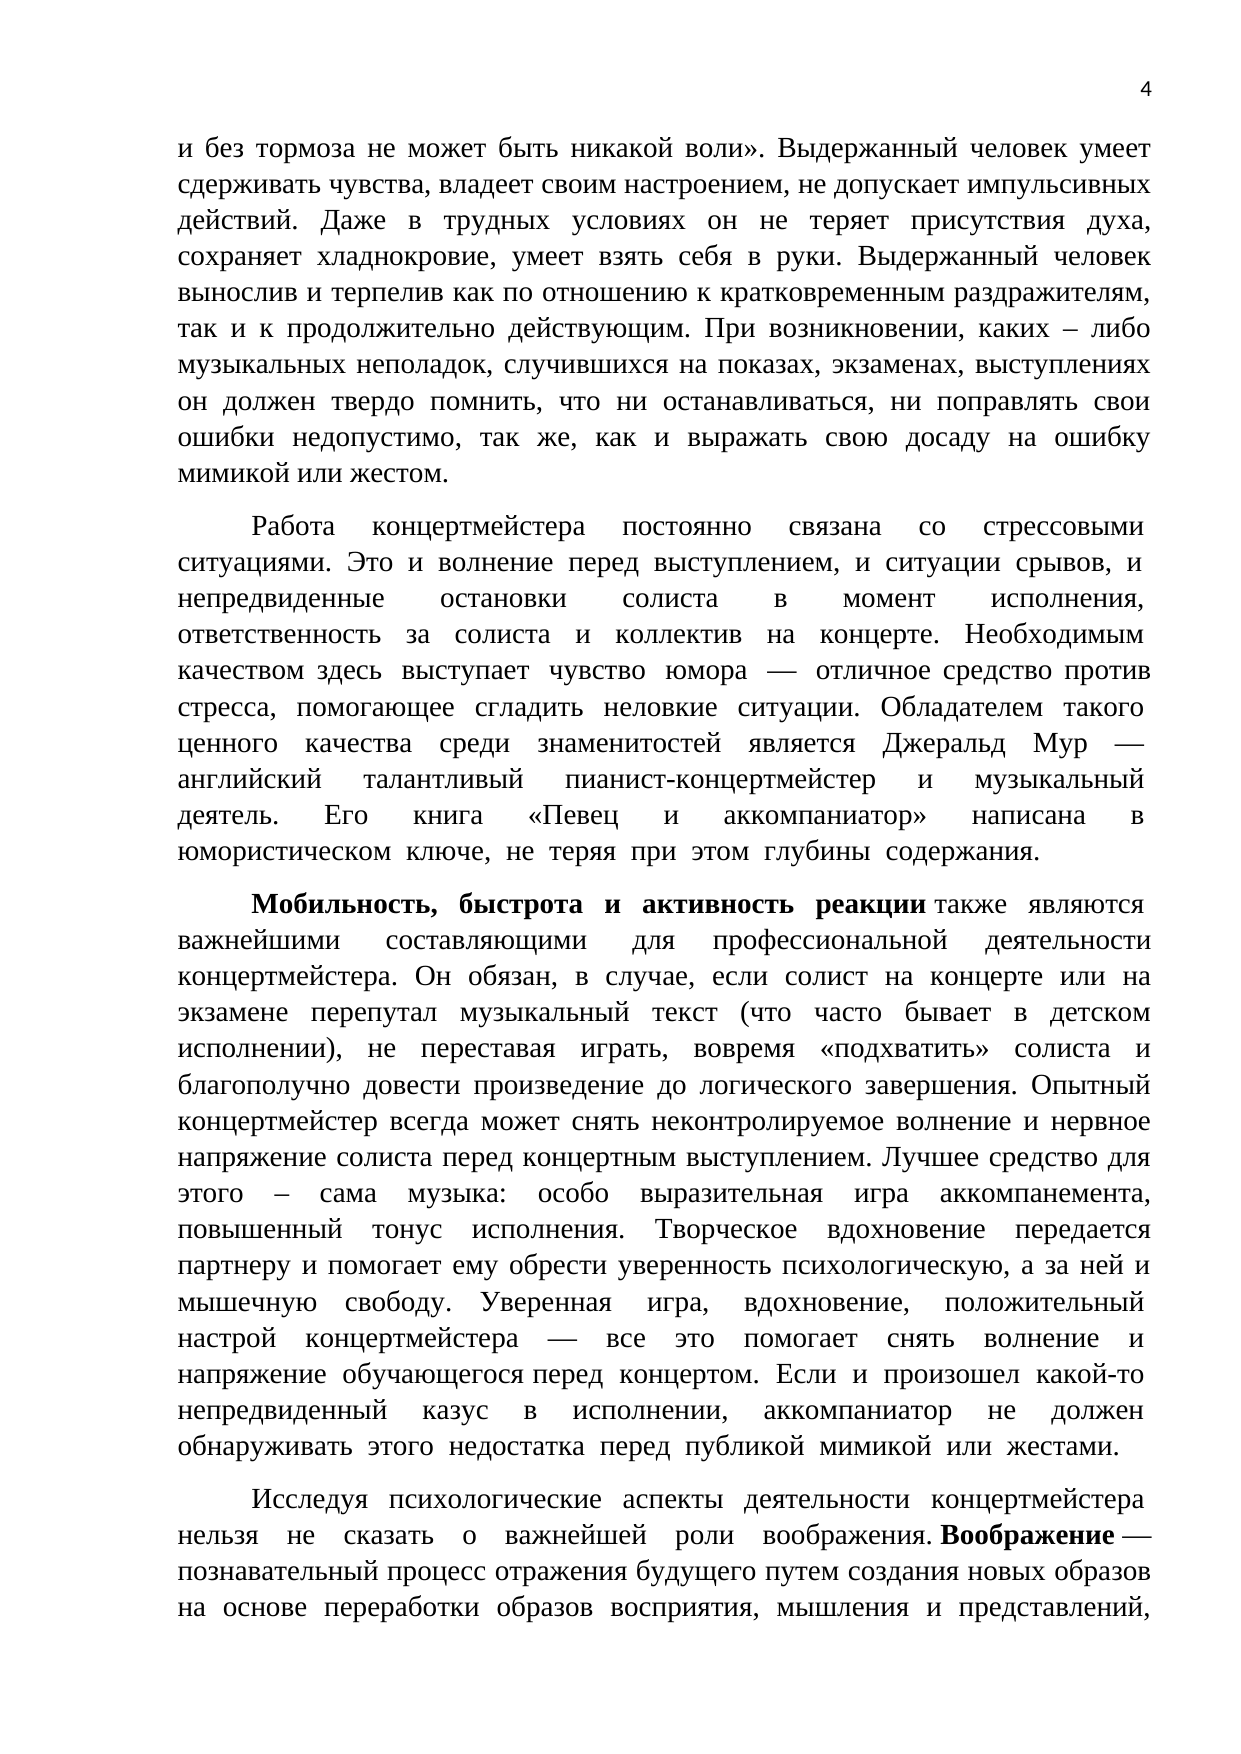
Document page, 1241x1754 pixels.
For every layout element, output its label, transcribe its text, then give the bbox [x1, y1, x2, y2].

text Мобильность, быстрота и активность реакции также являются важнейшими составляющими для профессиональной деятельности концертмейстера. Он обязан, в случае, если солист на концерте или на экзамене перепутал музыкальный текст (что часто бывает в детском исполнении), не переставая играть, вовремя «подхватить» солиста и благополучно довести произведение до логического завершения. Опытный концертмейстер всегда может снять неконтролируемое волнение и нервное напряжение солиста перед концертным выступлением. Лучшее средство для этого – сама музыка: особо выразительная игра аккомпанемента, повышенный тонус исполнения. Творческое вдохновение передается партнеру и помогает ему обрести уверенность психологическую, а за ней и мышечную свободу. Уверенная игра, вдохновение, положительный настрой концертмейстера — все это помогает снять волнение и напряжение обучающегося перед концертом. Если и произошел какой-то непредвиденный казус в исполнении, аккомпаниатор не должен обнаруживать этого недостатка перед публикой мимикой или жестами. [177, 886, 1152, 1462]
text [177, 1481, 1152, 1623]
text Работа концертмейстера постоянно связана со стрессовыми ситуациями. Это и волнение перед выступлением, и ситуации срывов, и непредвиденные остановки солиста в момент исполнения, ответственность за солиста и коллектив на концерте. Необходимым качеством здесь выступает чувство юмора — отличное средство против стресса, помогающее сгладить неловкие ситуации. Обладателем такого ценного качества среди знаменитостей является Джеральд Мур — английский талантливый пианист-концертмейстер и музыкальный деятель. Его книга «Певец и аккомпаниатор» написана в юмористическом ключе, не теряя при этом глубины содержания. [177, 508, 1152, 867]
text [177, 130, 1152, 489]
